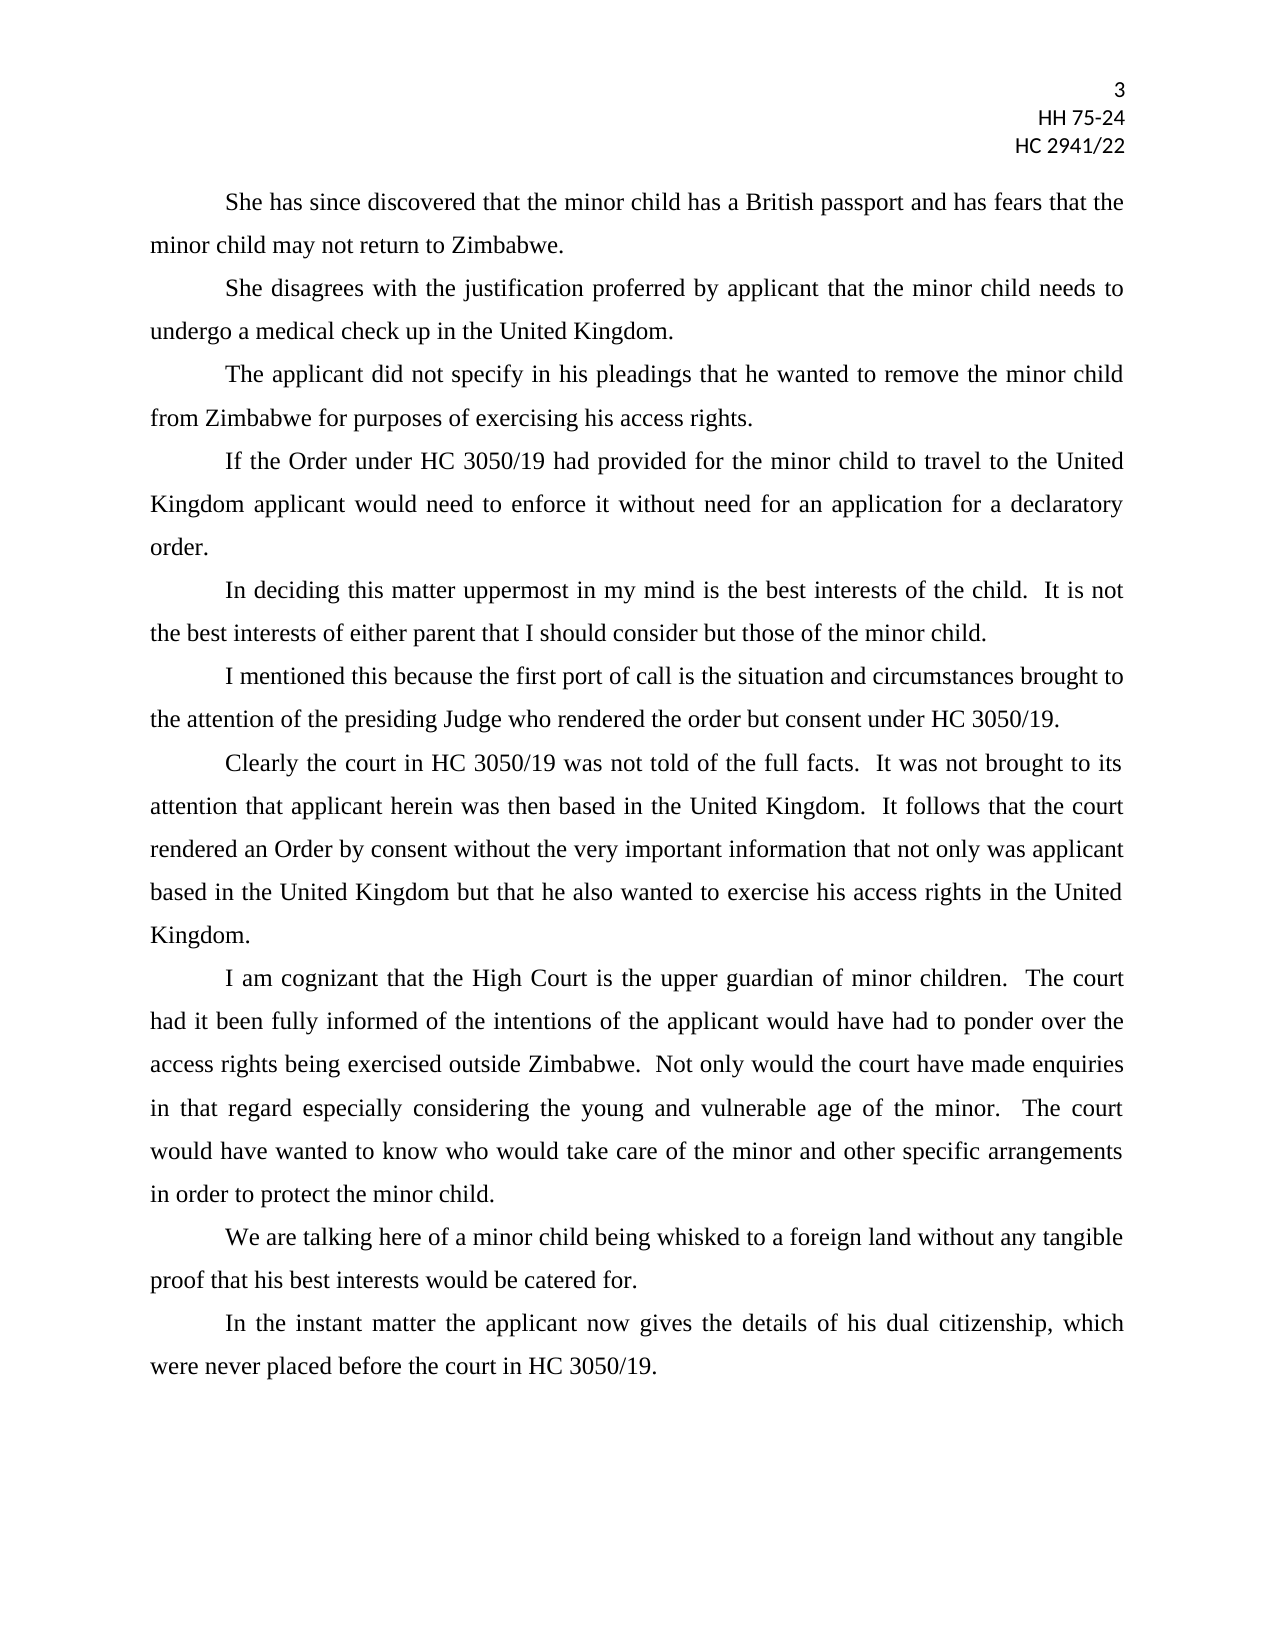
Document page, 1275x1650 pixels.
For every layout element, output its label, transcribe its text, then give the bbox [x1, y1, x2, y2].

text I mentioned this because the first port of call is the situation and circumstances brought to the attention of the presiding Judge who rendered the order but consent under HC 3050/19. [150, 661, 1125, 733]
text I am cognizant that the High Court is the upper guardian of minor children. The court had it been fully informed of the intentions of the applicant would have had to ponder over the access rights being exercised outside Zimbabwe. Not only would the court have made enquiries in that regard especially considering the young and vulnerable age of the minor. The court would have wanted to know who would take care of the minor and other specific arrangements in order to protect the minor child. [150, 963, 1125, 1208]
text She has since discovered that the minor child has a British passport and has fears that the minor child may not return to Zimbabwe. [150, 187, 1125, 259]
text She disagrees with the justification proferred by applicant that the minor child needs to undergo a medical check up in the United Kingdom. [150, 273, 1125, 345]
text Clearly the court in HC 3050/19 was not told of the full facts. It was not brought to its attention that applicant herein was then based in the United Kingdom. It follows that the court rendered an Order by consent without the very important information that not only was applicant based in the United Kingdom but that he also wanted to exercise his access rights in the United Kingdom. [150, 748, 1125, 949]
text In the instant matter the applicant now gives the details of his dual citizenship, which were never placed before the court in HC 3050/19. [150, 1308, 1125, 1380]
text In deciding this matter uppermost in my mind is the best interests of the child. It is not the best interests of either parent that I should consider but those of the minor child. [150, 575, 1125, 647]
text We are talking here of a minor child being whisked to a foreign land without any tangible proof that his best interests would be catered for. [150, 1222, 1125, 1294]
text The applicant did not specify in his pleadings that he wanted to remove the minor child from Zimbabwe for purposes of exercising his access rights. [150, 359, 1125, 431]
text If the Order under HC 3050/19 had provided for the minor child to travel to the United Kingdom applicant would need to enforce it without need for an application for a declaratory order. [150, 446, 1125, 561]
